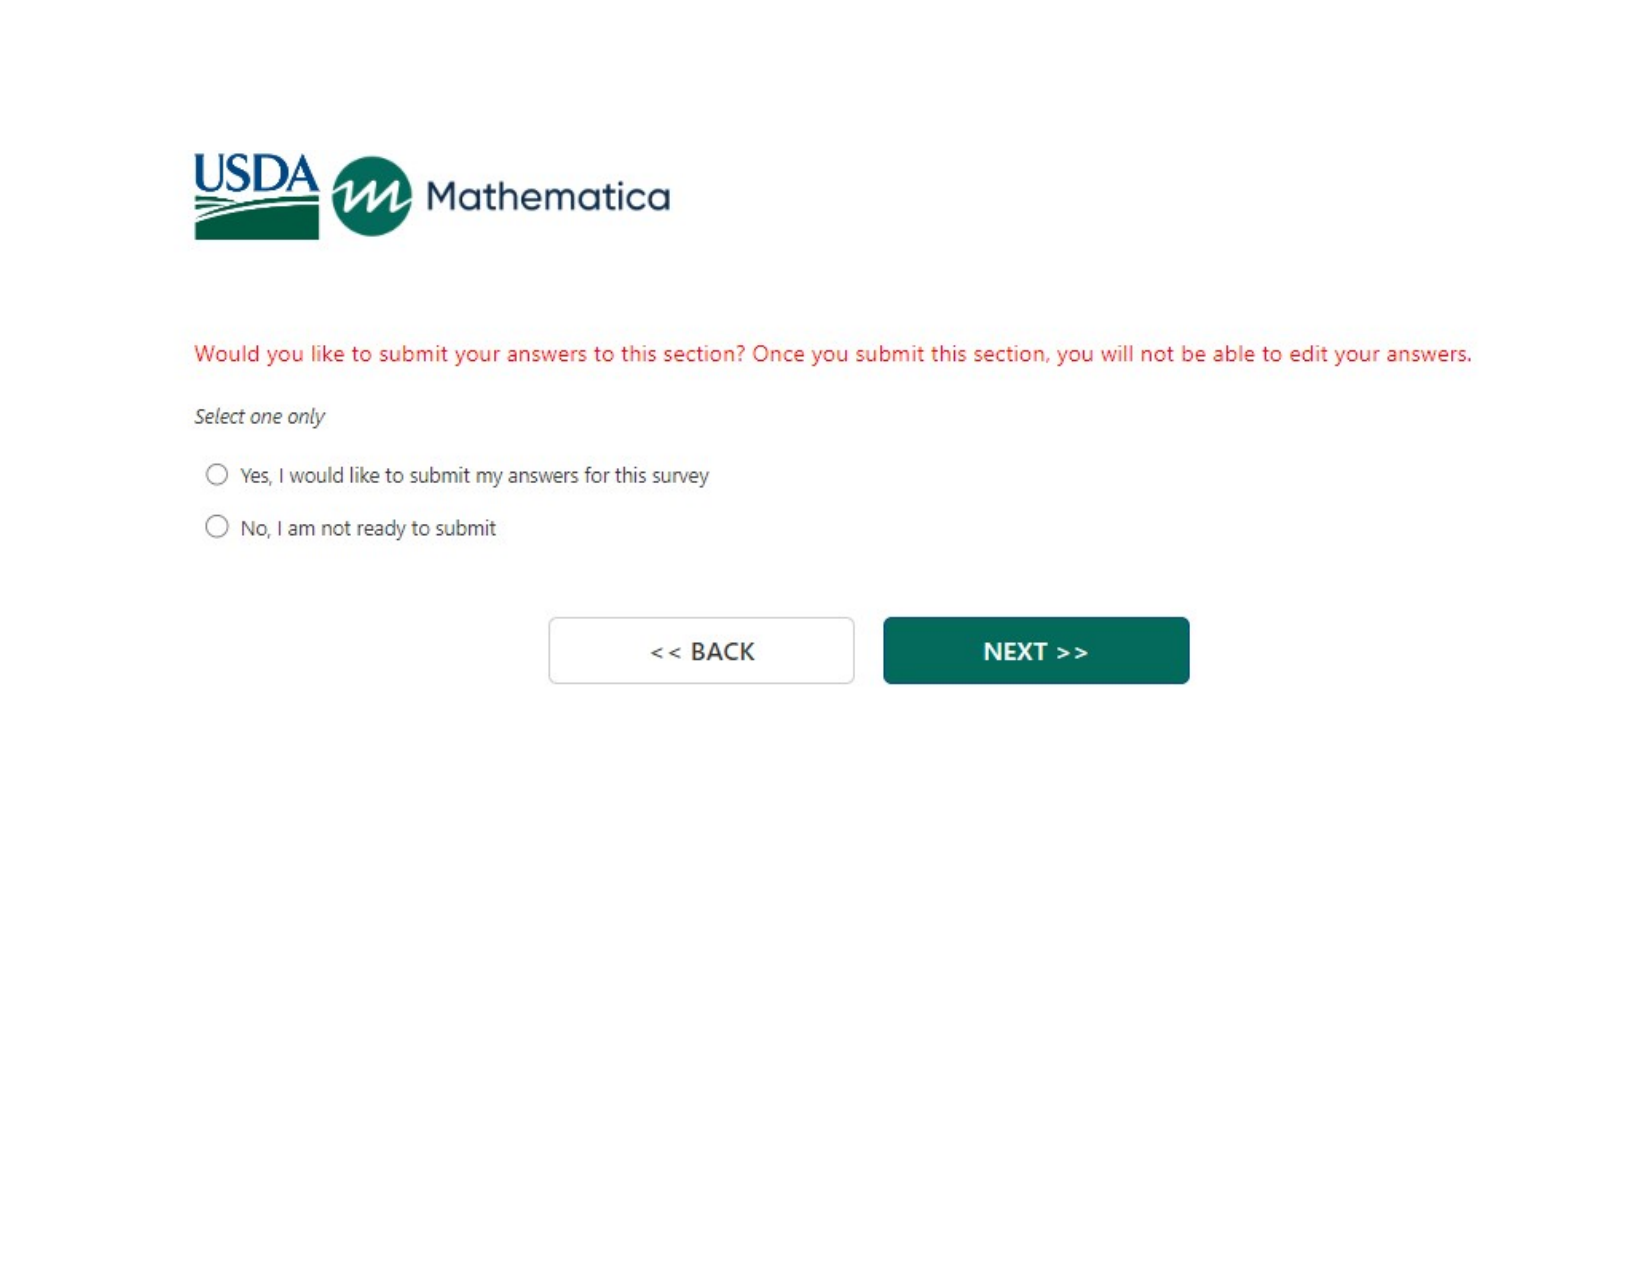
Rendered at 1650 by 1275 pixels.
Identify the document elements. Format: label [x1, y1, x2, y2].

picture [150, 150, 1525, 694]
